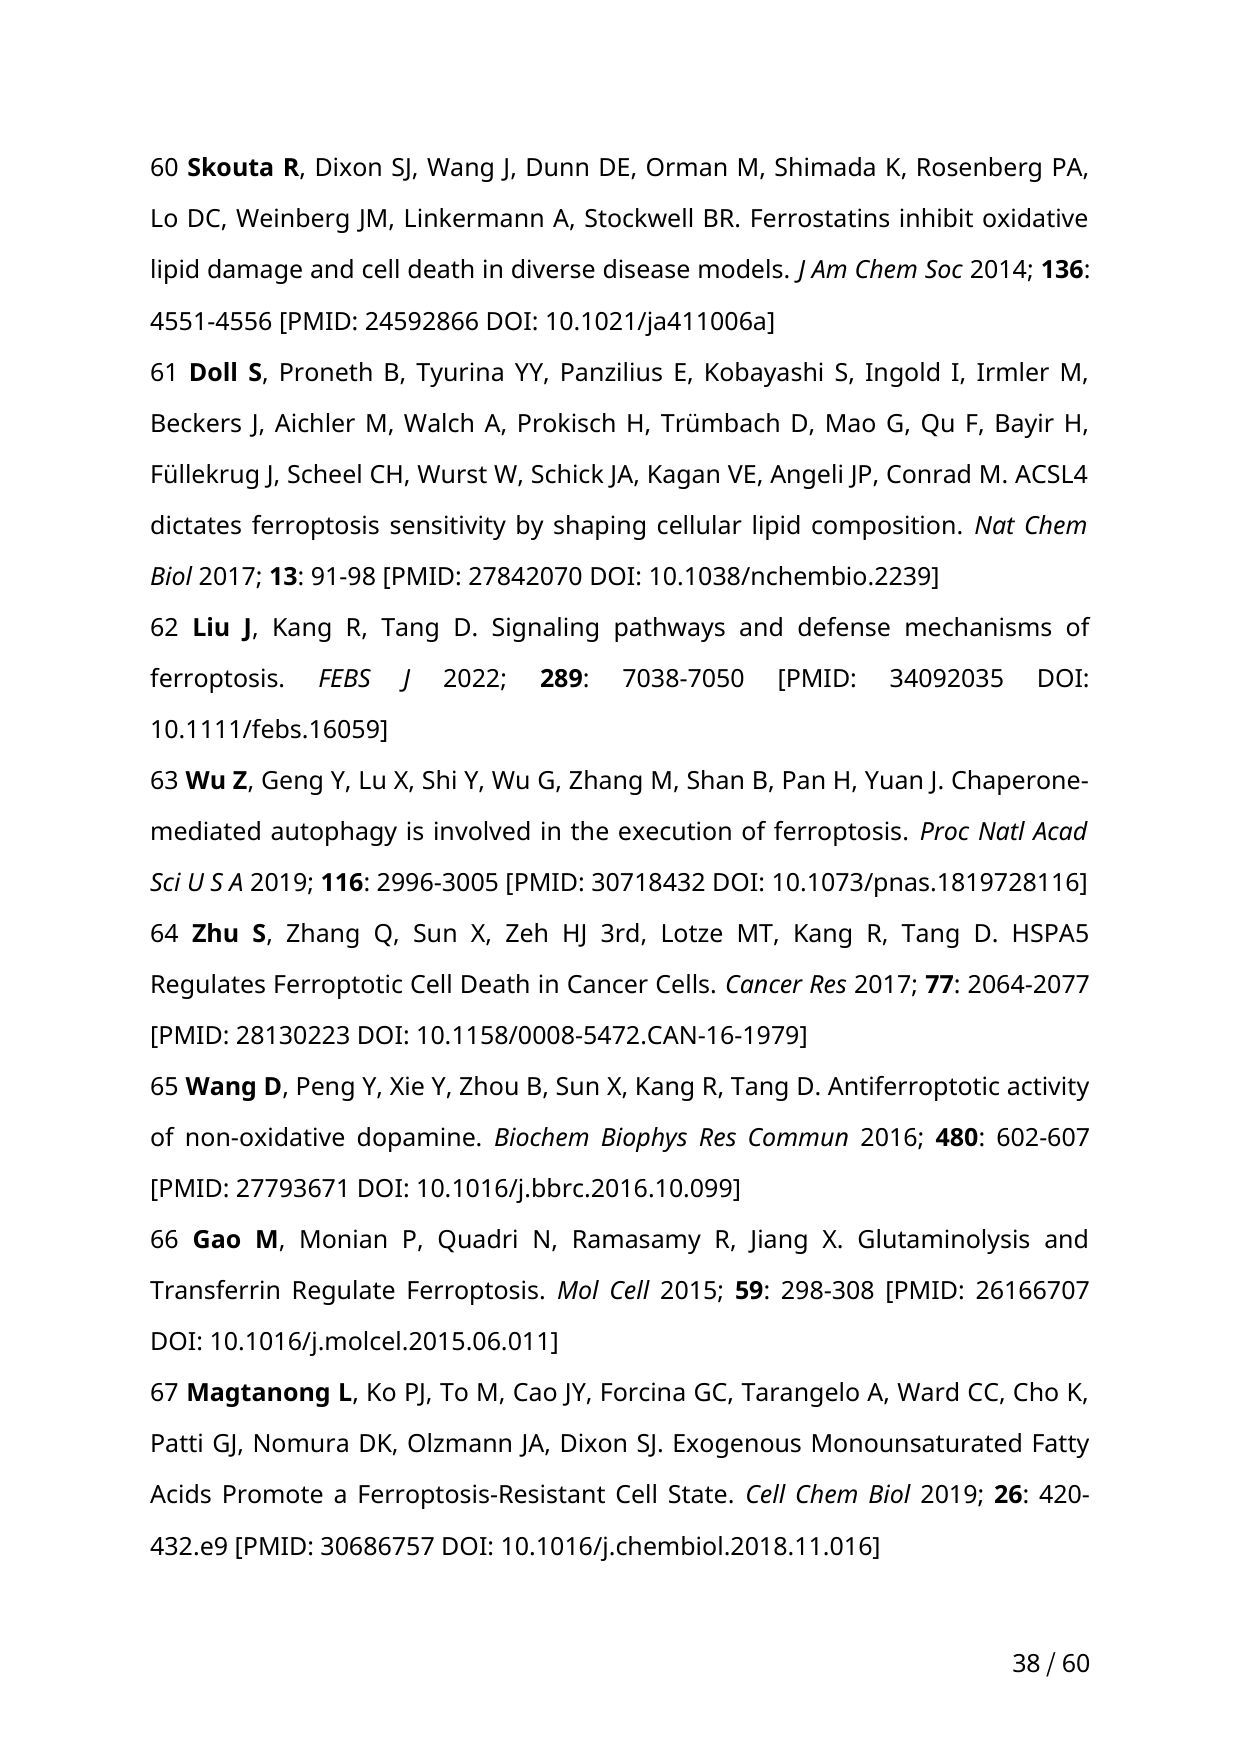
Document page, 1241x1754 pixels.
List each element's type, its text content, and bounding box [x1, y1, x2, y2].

text 60 Skouta R, Dixon SJ, Wang J, Dunn DE, Orman M, Shimada K, Rosenberg PA, Lo DC, Weinberg JM, Linkermann A, Stockwell BR. Ferrostatins inhibit oxidative lipid damage and cell death in diverse disease models. J Am Chem Soc 2014; 136: 4551-4556 [PMID: 24592866 DOI: 10.1021/ja411006a] [150, 150, 1090, 337]
text 65 Wang D, Peng Y, Xie Y, Zhou B, Sun X, Kang R, Tang D. Antiferroptotic activity of non-oxidative dopamine. Biochem Biophys Res Commun 2016; 480: 602-607 [PMID: 27793671 DOI: 10.1016/j.bbrc.2016.10.099] [150, 1069, 1090, 1205]
text 67 Magtanong L, Ko PJ, To M, Cao JY, Forcina GC, Tarangelo A, Ward CC, Cho K, Patti GJ, Nomura DK, Olzmann JA, Dixon SJ. Exogenous Monounsaturated Fatty Acids Promote a Ferroptosis-Resistant Cell State. Cell Chem Biol 2019; 26: 420-432.e9 [PMID: 30686757 DOI: 10.1016/j.chembiol.2018.11.016] [150, 1375, 1090, 1562]
text 63 Wu Z, Geng Y, Lu X, Shi Y, Wu G, Zhang M, Shan B, Pan H, Yuan J. Chaperone-mediated autophagy is involved in the execution of ferroptosis. Proc Natl Acad Sci U S A 2019; 116: 2996-3005 [PMID: 30718432 DOI: 10.1073/pnas.1819728116] [150, 762, 1090, 899]
text 66 Gao M, Monian P, Quadri N, Ramasamy R, Jiang X. Glutaminolysis and Transferrin Regulate Ferroptosis. Mol Cell 2015; 59: 298-308 [PMID: 26166707 DOI: 10.1016/j.molcel.2015.06.011] [150, 1222, 1090, 1358]
text 62 Liu J, Kang R, Tang D. Signaling pathways and defense mechanisms of ferroptosis. FEBS J 2022; 289: 7038-7050 [PMID: 34092035 DOI: 10.1111/febs.16059] [150, 609, 1090, 746]
text 64 Zhu S, Zhang Q, Sun X, Zeh HJ 3rd, Lotze MT, Kang R, Tang D. HSPA5 Regulates Ferroptotic Cell Death in Cancer Cells. Cancer Res 2017; 77: 2064-2077 [PMID: 28130223 DOI: 10.1158/0008-5472.CAN-16-1979] [150, 916, 1090, 1052]
text 61 Doll S, Proneth B, Tyurina YY, Panzilius E, Kobayashi S, Ingold I, Irmler M, Beckers J, Aichler M, Walch A, Prokisch H, Trümbach D, Mao G, Qu F, Bayir H, Füllekrug J, Scheel CH, Wurst W, Schick JA, Kagan VE, Angeli JP, Conrad M. ACSL4 dictates ferroptosis sensitivity by shaping cellular lipid composition. Nat Chem Biol 2017; 13: 91-98 [PMID: 27842070 DOI: 10.1038/nchembio.2239] [150, 354, 1090, 592]
